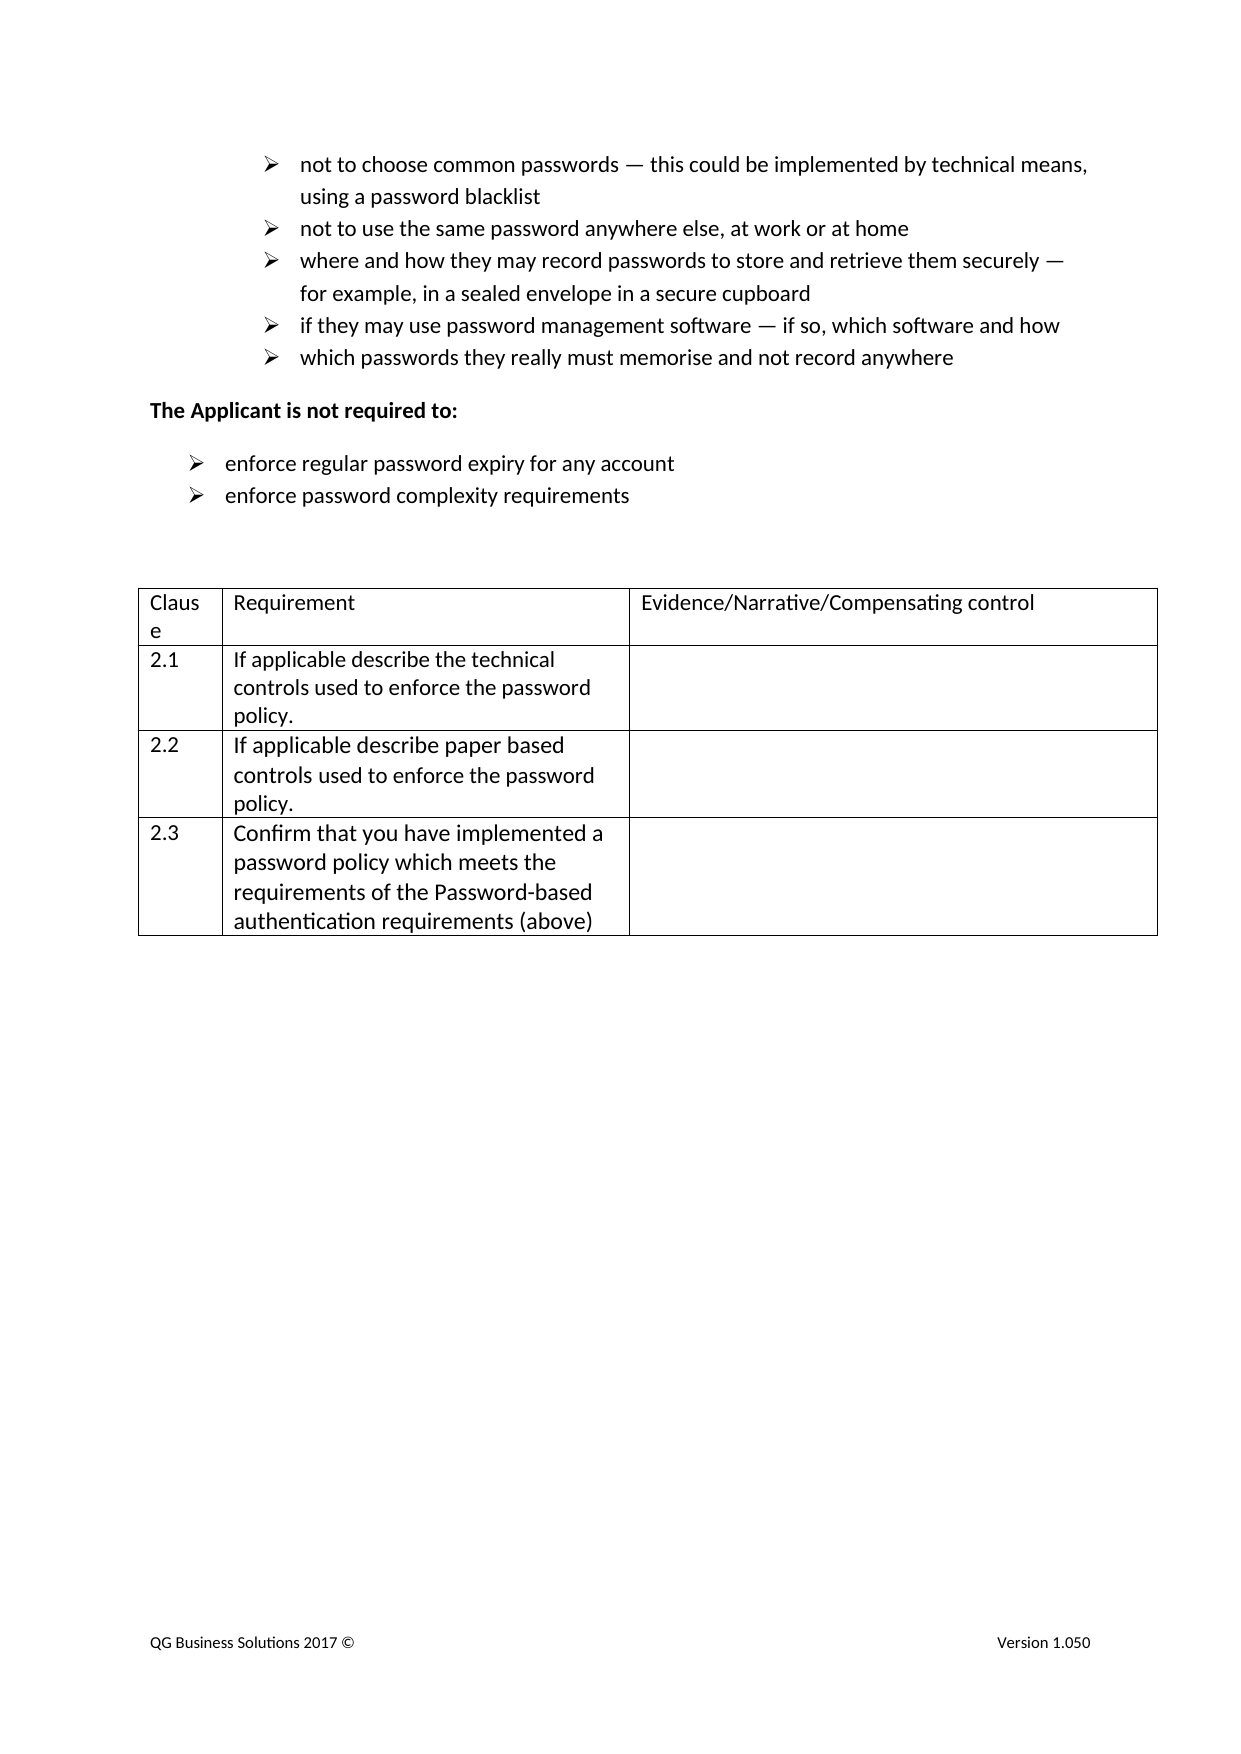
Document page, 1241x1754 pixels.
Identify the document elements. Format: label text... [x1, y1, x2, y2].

table_cell If applicable describe paper based controls used to enforce the password policy. [223, 731, 629, 817]
list not to use the same password anywhere else, at work or at home [262, 214, 1090, 242]
table_header Evidence/Narrative/Compensating control [630, 589, 1157, 644]
list which passwords they really must memorise and not record anywhere [262, 343, 1090, 371]
list not to choose common passwords — this could be implemented by technical means, using a password blacklist [262, 150, 1090, 210]
table_cell 2.1 [139, 646, 222, 729]
table_cell [630, 818, 1157, 935]
list enforce password complexity requirements [187, 481, 1090, 509]
table_cell Confirm that you have implemented a password policy which meets the requirements of the Password-based authentication requirements (above) [223, 818, 629, 935]
table_cell If applicable describe the technical controls used to enforce the password policy. [223, 646, 629, 729]
table_cell 2.3 [139, 818, 222, 935]
text The Applicant is not required to: [150, 396, 1090, 424]
list if they may use password management software — if so, which software and how [262, 311, 1090, 339]
table_header Clause [139, 589, 222, 644]
table_cell [630, 731, 1157, 817]
table_cell [630, 646, 1157, 729]
table_header Requirement [223, 589, 629, 644]
list where and how they may record passwords to store and retrieve them securely — for example, in a sealed envelope in a secure cupboard [262, 247, 1090, 307]
table_cell 2.2 [139, 731, 222, 817]
list enforce regular password expiry for any account [187, 449, 1090, 477]
